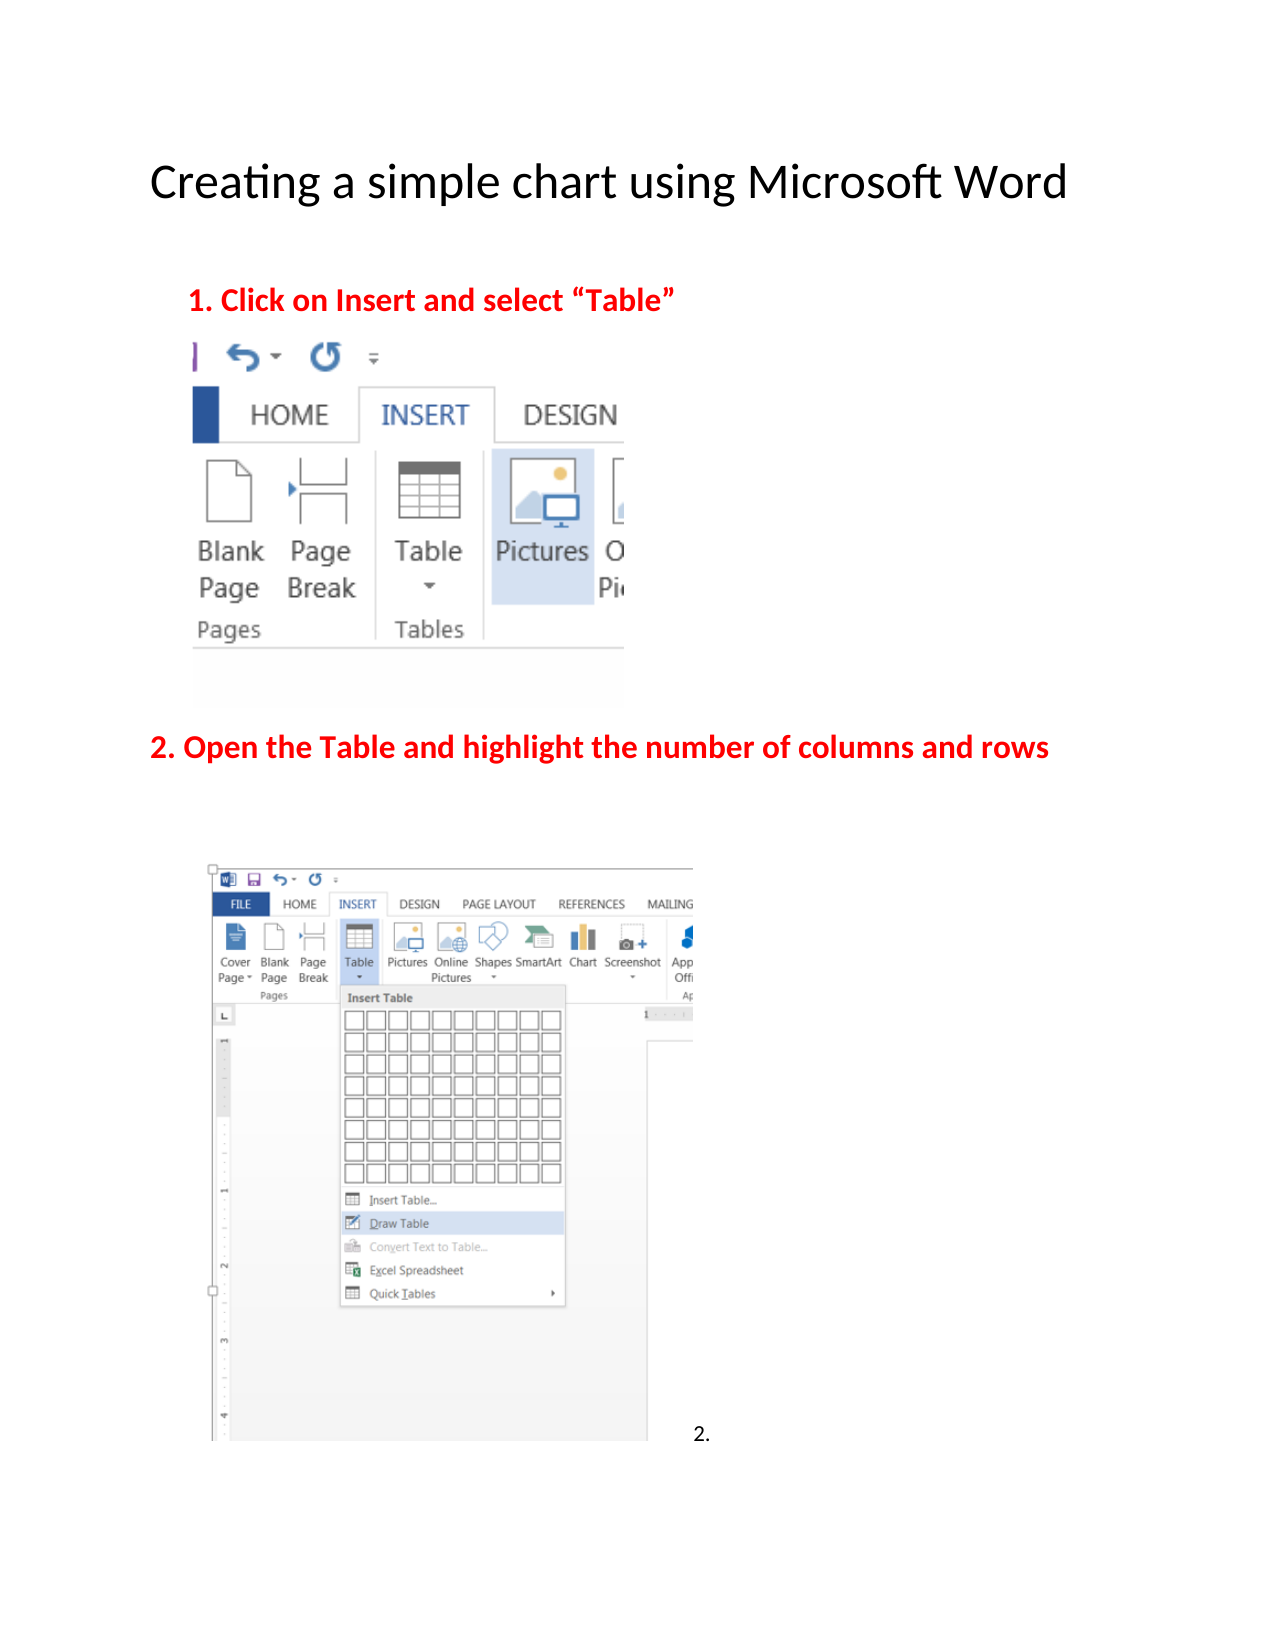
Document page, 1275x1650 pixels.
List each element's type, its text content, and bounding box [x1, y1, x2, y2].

picture [150, 769, 693, 1441]
text Creating a simple chart using Microsoft Word [150, 150, 1125, 211]
text 1. Click on Insert and select “Table” [187, 279, 1125, 320]
picture [192, 340, 624, 708]
